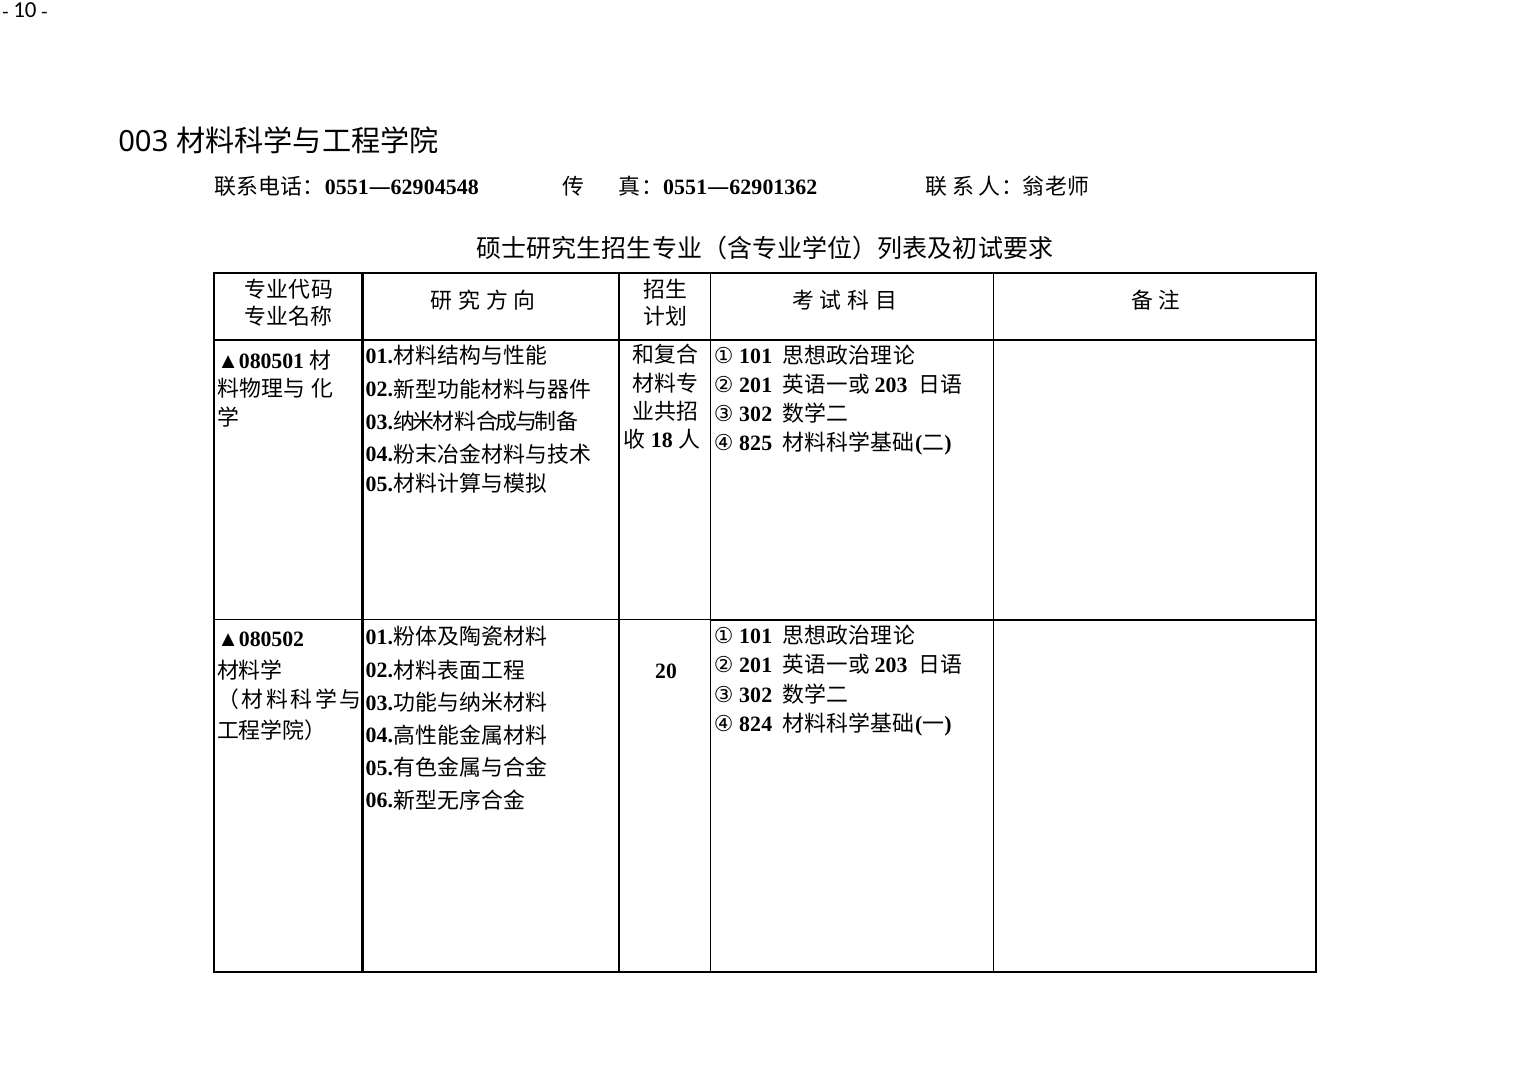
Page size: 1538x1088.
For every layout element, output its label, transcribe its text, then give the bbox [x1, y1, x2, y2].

table_cell 20 [620, 620, 710, 971]
table_header 考 试 科 目 [711, 274, 993, 339]
table_cell ① 101 思想政治理论 ② 201 英语一或 203 日语 ③ 302 数学二 ④ 825 材料科学基础(二) [711, 341, 993, 619]
table_cell ▲080502 材料学 （材料科学与 工程学院） [215, 620, 361, 971]
table_header 备 注 [994, 274, 1315, 339]
text 硕士研究生招生专业（含专业学位）列表及初试要求 [476, 229, 1335, 265]
table_cell [994, 341, 1315, 619]
table_cell 01.材料结构与性能 02.新型功能材料与器件 03.纳米材料合成与制备 04.粉末冶金材料与技术 05.材料计算与模拟 [364, 341, 618, 619]
table_cell ▲080501 材料物理与 化学 [215, 341, 361, 619]
table_cell [994, 621, 1315, 971]
text 联系电话：0551—62904548 传 真：0551—62901362 联 系 人：翁老师 [214, 169, 1335, 201]
table_header 研 究 方 向 [364, 274, 618, 339]
table_cell 01.粉体及陶瓷材料 02.材料表面工程 03.功能与纳米材料 04.高性能金属材料 05.有色金属与合金 06.新型无序合金 [364, 620, 618, 971]
text 003 材料科学与工程学院 [118, 120, 1335, 156]
table_cell 和复合 材料专 业共招 收 18 人 [620, 341, 710, 619]
table_header 专业代码 专业名称 [215, 274, 361, 339]
table_header 招生 计划 [620, 274, 710, 339]
table_cell ① 101 思想政治理论 ② 201 英语一或 203 日语 ③ 302 数学二 ④ 824 材料科学基础(一) [711, 621, 993, 971]
